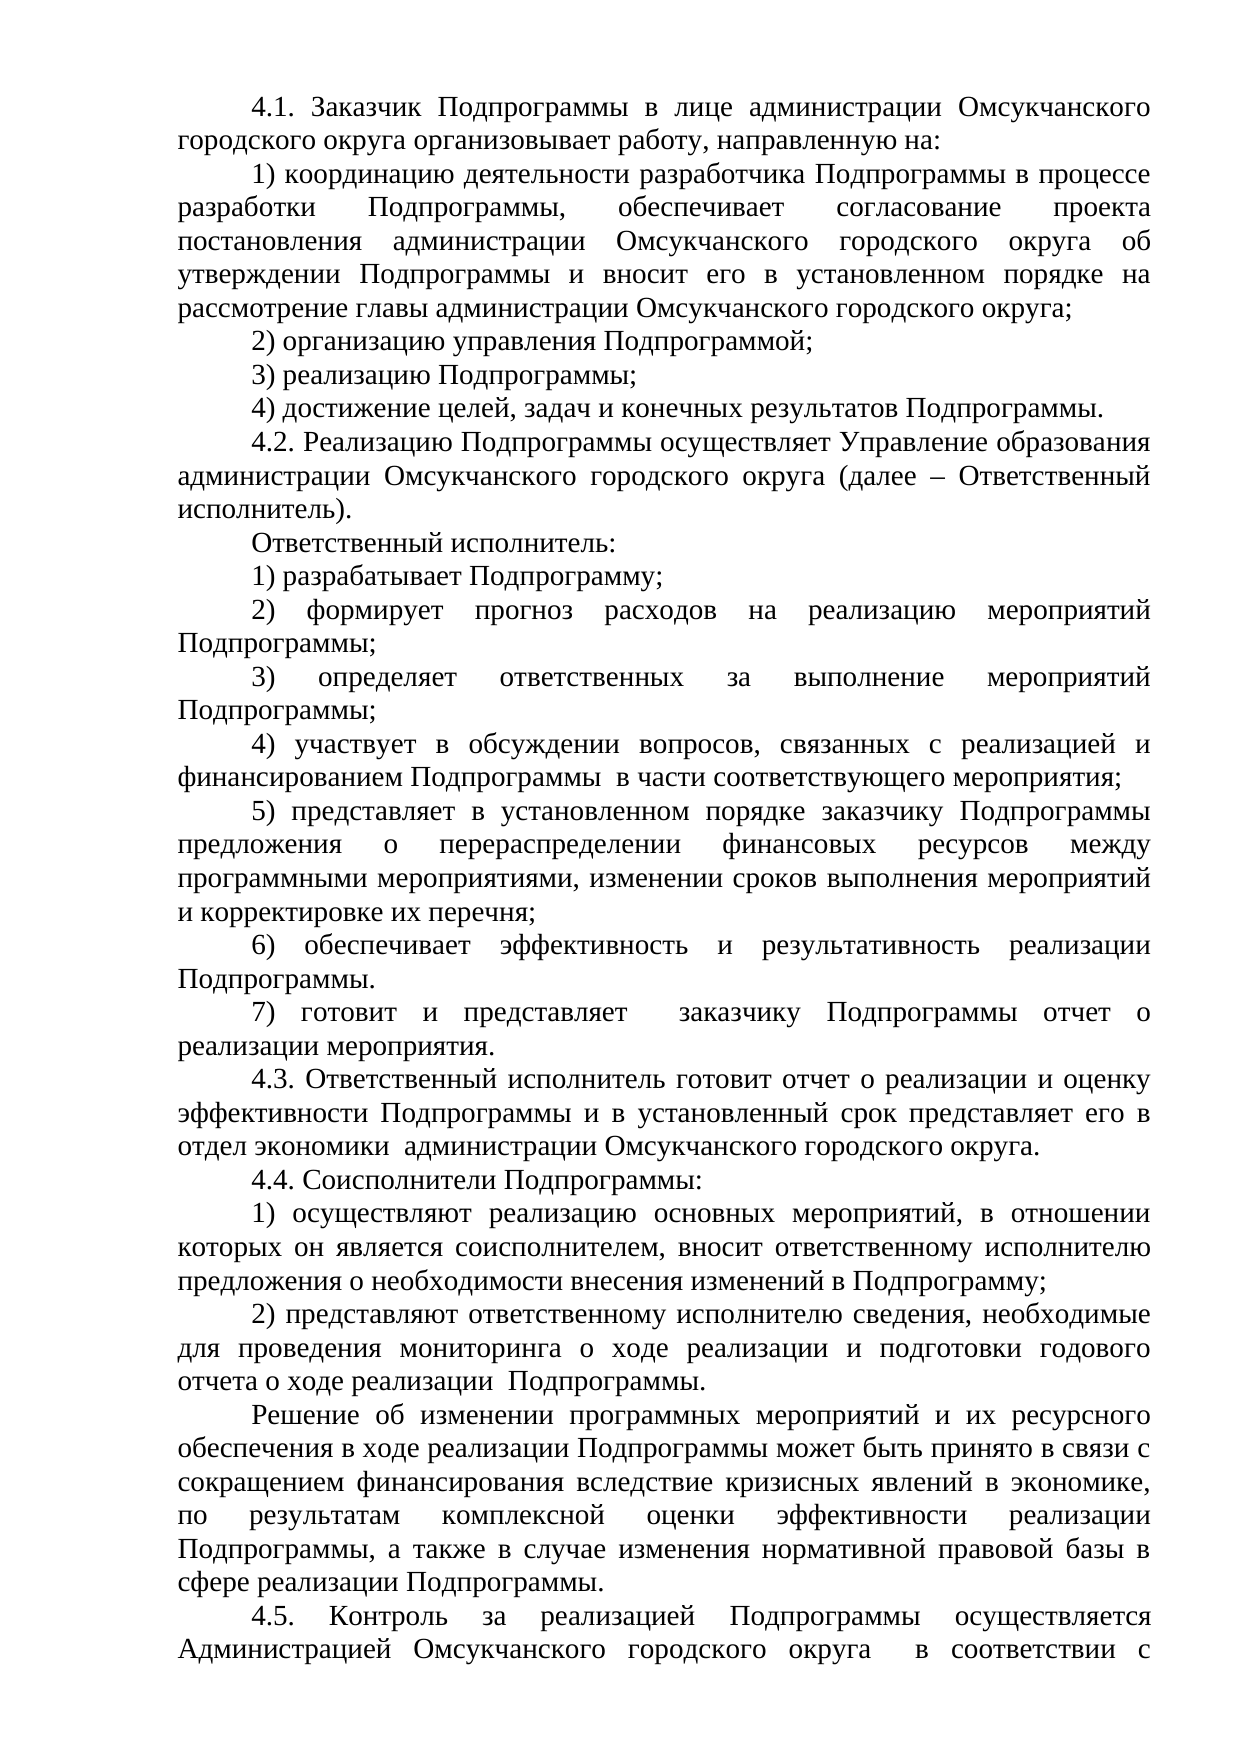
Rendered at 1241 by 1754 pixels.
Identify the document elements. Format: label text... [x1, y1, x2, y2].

text 2) формирует прогноз расходов на реализацию мероприятий Подпрограммы; [177, 592, 1152, 659]
text 3) реализацию Подпрограммы; [177, 357, 1152, 391]
text 1) координацию деятельности разработчика Подпрограммы в процессе разработки Подпрограммы, обеспечивает согласование проекта постановления администрации Омсукчанского городского округа об утверждении Подпрограммы и вносит его в установленном порядке на рассмотрение главы администрации Омсукчанского городского округа; [177, 156, 1152, 323]
text Ответственный исполнитель: [177, 525, 1152, 558]
text 7) готовит и представляет заказчику Подпрограммы отчет о реализации мероприятия. [177, 994, 1152, 1061]
text 4.2. Реализацию Подпрограммы осуществляет Управление образования администрации Омсукчанского городского округа (далее – Ответственный исполнитель). [177, 424, 1152, 525]
text 4.4. Соисполнители Подпрограммы: [177, 1162, 1152, 1196]
text 4.1. Заказчик Подпрограммы в лице администрации Омсукчанского городского округа организовывает работу, направленную на: [177, 89, 1152, 156]
text 2) представляют ответственному исполнителю сведения, необходимые для проведения мониторинга о ходе реализации и подготовки годового отчета о ходе реализации Подпрограммы. [177, 1296, 1152, 1397]
text Решение об изменении программных мероприятий и их ресурсного обеспечения в ходе реализации Подпрограммы может быть принято в связи с сокращением финансирования вследствие кризисных явлений в экономике, по результатам комплексной оценки эффективности реализации Подпрограммы, а также в случае изменения нормативной правовой базы в сфере реализации Подпрограммы. [177, 1397, 1152, 1598]
text 4) участвует в обсуждении вопросов, связанных с реализацией и финансированием Подпрограммы в части соответствующего мероприятия; [177, 726, 1152, 793]
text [177, 1598, 1152, 1665]
text 5) представляет в установленном порядке заказчику Подпрограммы предложения о перераспределении финансовых ресурсов между программными мероприятиями, изменении сроков выполнения мероприятий и корректировке их перечня; [177, 793, 1152, 927]
text 4.3. Ответственный исполнитель готовит отчет о реализации и оценку эффективности Подпрограммы и в установленный срок представляет его в отдел экономики администрации Омсукчанского городского округа. [177, 1061, 1152, 1162]
text 1) разрабатывает Подпрограмму; [177, 558, 1152, 592]
text 4) достижение целей, задач и конечных результатов Подпрограммы. [177, 391, 1152, 424]
text 6) обеспечивает эффективность и результативность реализации Подпрограммы. [177, 927, 1152, 994]
text 3) определяет ответственных за выполнение мероприятий Подпрограммы; [177, 659, 1152, 726]
text 2) организацию управления Подпрограммой; [177, 323, 1152, 357]
text 1) осуществляют реализацию основных мероприятий, в отношении которых он является соисполнителем, вносит ответственному исполнителю предложения о необходимости внесения изменений в Подпрограмму; [177, 1196, 1152, 1296]
